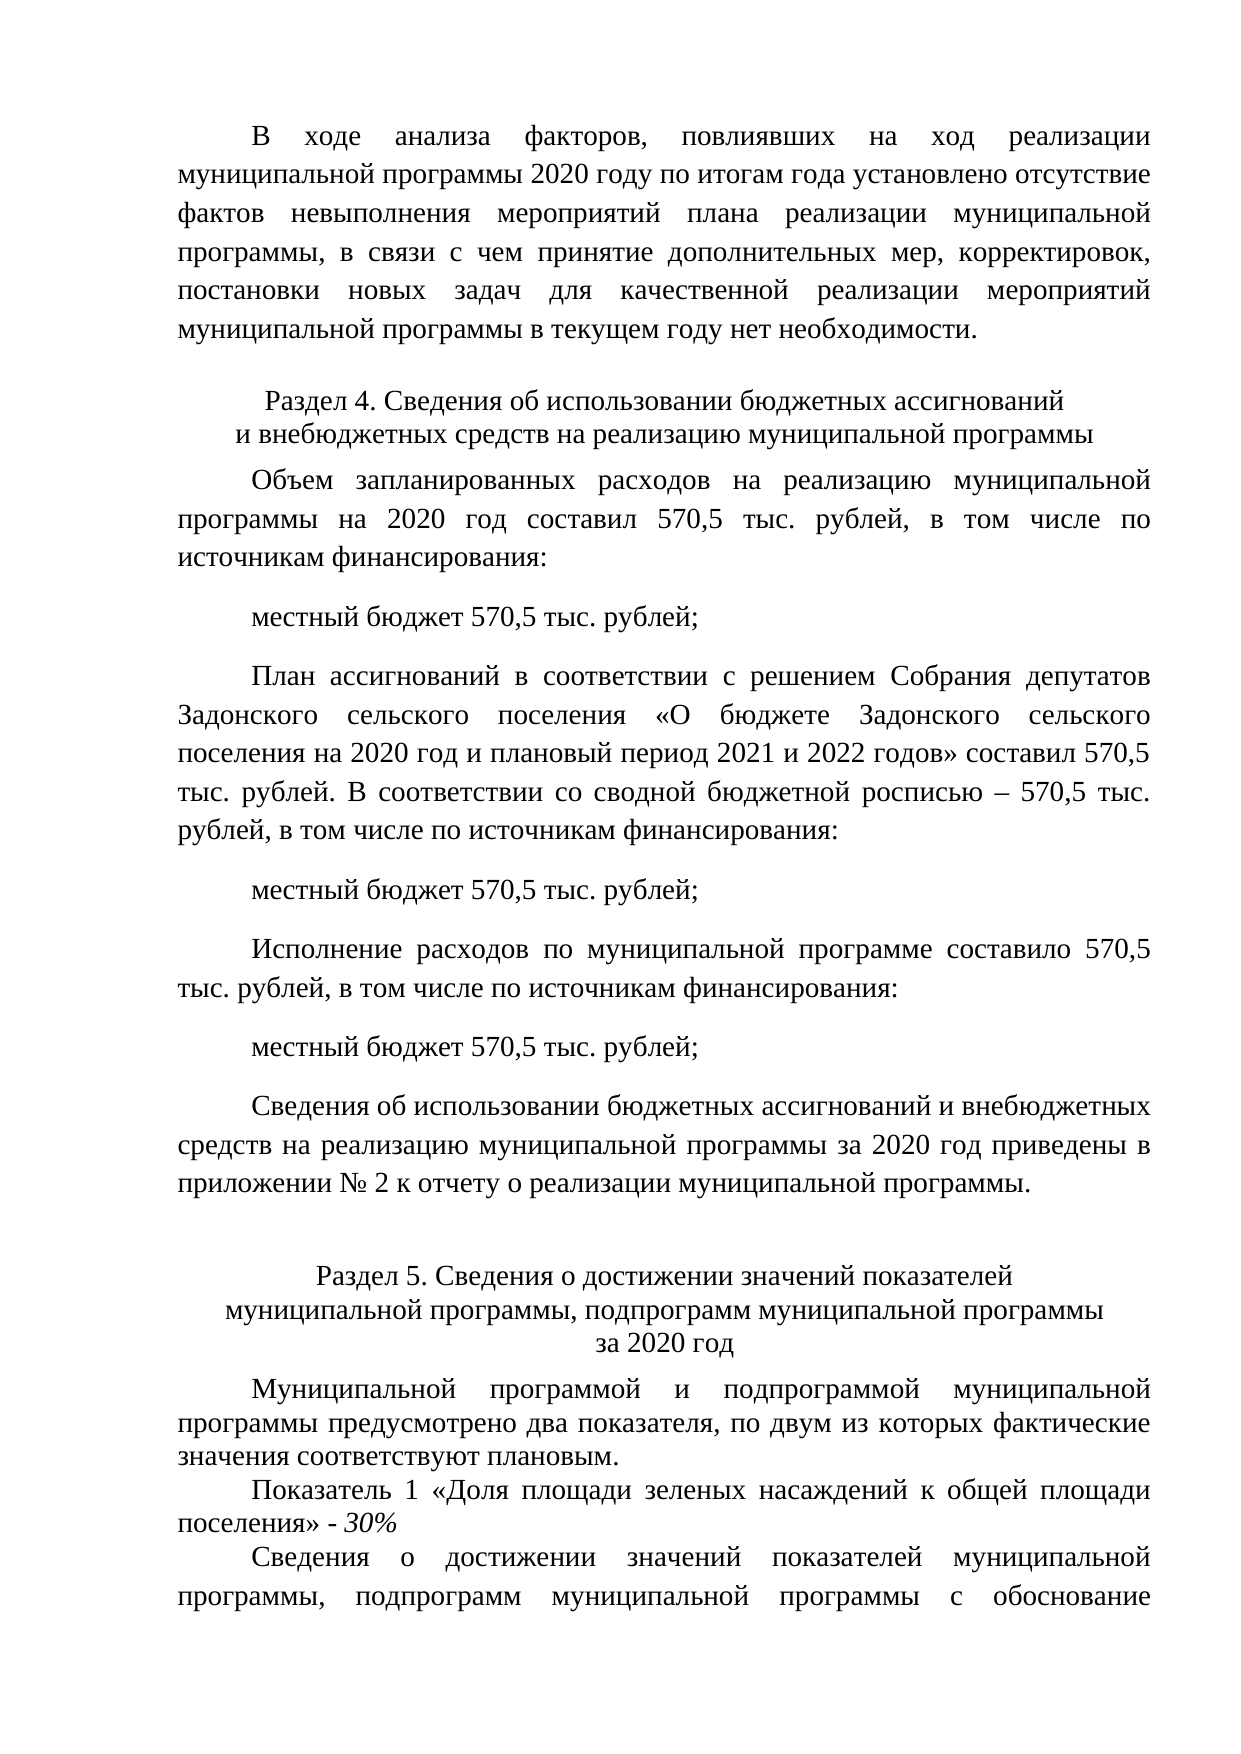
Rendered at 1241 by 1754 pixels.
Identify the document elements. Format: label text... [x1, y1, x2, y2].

text В ходе анализа факторов, повлиявших на ход реализации муниципальной программы 2020 году по итогам года установлено отсутствие фактов невыполнения мероприятий плана реализации муниципальной программы, в связи с чем принятие дополнительных мер, корректировок, постановки новых задач для качественной реализации мероприятий муниципальной программы в текущем году нет необходимости. [177, 118, 1152, 344]
text Объем запланированных расходов на реализацию муниципальной программы на 2020 год составил 570,5 тыс. рублей, в том числе по источникам финансирования: [177, 462, 1152, 573]
text местный бюджет 570,5 тыс. рублей; [177, 1029, 1152, 1063]
text Раздел 5. Сведения о достижении значений показателей [177, 1258, 1152, 1292]
text Исполнение расходов по муниципальной программе составило 570,5 тыс. рублей, в том числе по источникам финансирования: [177, 931, 1152, 1003]
text местный бюджет 570,5 тыс. рублей; [177, 599, 1152, 632]
text и внебюджетных средств на реализацию муниципальной программы [177, 416, 1152, 450]
text Раздел 4. Сведения об использовании бюджетных ассигнований [177, 383, 1152, 416]
text муниципальной программы, подпрограмм муниципальной программы [177, 1292, 1152, 1326]
text План ассигнований в соответствии с решением Собрания депутатов Задонского сельского поселения «О бюджете Задонского сельского поселения на 2020 год и плановый период 2021 и 2022 годов» составил 570,5 тыс. рублей. В соответствии со сводной бюджетной росписью – 570,5 тыс. рублей, в том числе по источникам финансирования: [177, 658, 1152, 846]
text Показатель 1 «Доля площади зеленых насаждений к общей площади поселения» - 30% [177, 1472, 1152, 1539]
text Сведения об использовании бюджетных ассигнований и внебюджетных средств на реализацию муниципальной программы за 2020 год приведены в приложении № 2 к отчету о реализации муниципальной программы. [177, 1088, 1152, 1199]
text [177, 1539, 1152, 1611]
text местный бюджет 570,5 тыс. рублей; [177, 872, 1152, 905]
text Муниципальной программой и подпрограммой муниципальной программы предусмотрено два показателя, по двум из которых фактические значения соответствуют плановым. [177, 1371, 1152, 1472]
text за 2020 год [177, 1326, 1152, 1359]
